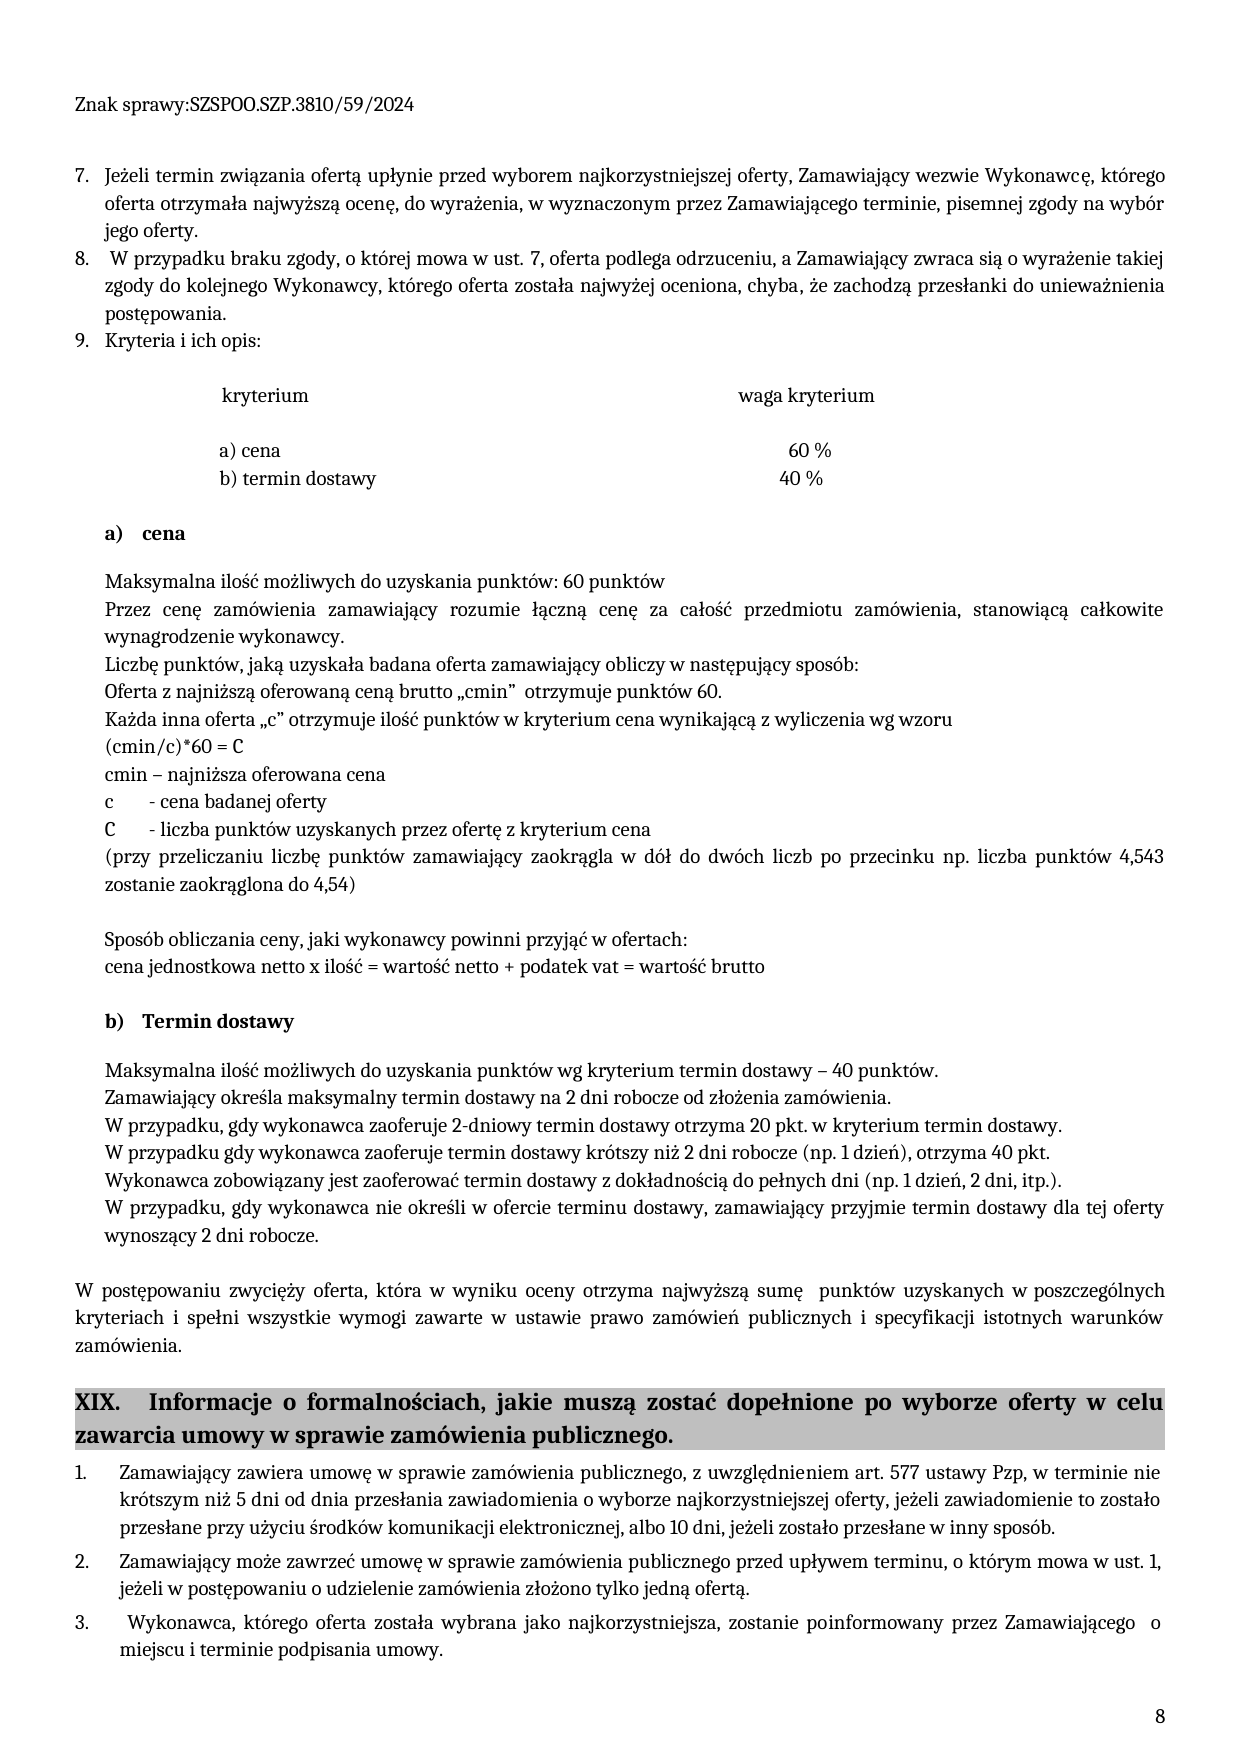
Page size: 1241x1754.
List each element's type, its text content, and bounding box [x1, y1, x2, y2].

text kryterium waga kryterium [75, 384, 1165, 408]
list Wykonawca, którego oferta została wybrana jako najkorzystniejsza, zostanie poinformowany przez Zamawiającego o miejscu i terminie podpisania umowy. [75, 1611, 1161, 1662]
list Zamawiający zawiera umowę w sprawie zamówienia publicznego, z uwzględnieniem art. 577 ustawy Pzp, w terminie nie krótszym niż 5 dni od dnia przesłania zawiadomienia o wyborze najkorzystniejszej oferty, jeżeli zawiadomienie to zostało przesłane przy użyciu środków komunikacji elektronicznej, albo 10 dni, jeżeli zostało przesłane w inny sposób. [75, 1461, 1161, 1539]
list W przypadku braku zgody, o której mowa w ust. 7, oferta podlega odrzuceniu, a Zamawiający zwraca sią o wyrażenie takiej zgody do kolejnego Wykonawcy, którego oferta została najwyżej oceniona, chyba, że zachodzą przesłanki do unieważnienia postępowania. [75, 247, 1165, 326]
list cena [104, 522, 1165, 546]
text XIX. Informacje o formalnościach, jakie muszą zostać dopełnione po wyborze oferty w celu zawarcia umowy w sprawie zamówienia publicznego. [75, 1388, 1165, 1450]
text Zamawiający określa maksymalny termin dostawy na 2 dni robocze od złożenia zamówienia. [104, 1086, 1165, 1110]
text (cmin/c)*60 = C [104, 735, 1165, 759]
text Liczbę punktów, jaką uzyskała badana oferta zamawiający obliczy w następujący sposób: [104, 652, 1165, 676]
text cena jednostkowa netto x ilość = wartość netto + podatek vat = wartość brutto [104, 955, 1165, 979]
text cmin – najniższa oferowana cena [104, 762, 1165, 786]
text C - liczba punktów uzyskanych przez ofertę z kryterium cena [104, 817, 1165, 841]
text Każda inna oferta „c” otrzymuje ilość punktów w kryterium cena wynikającą z wyliczenia wg wzoru [104, 707, 1165, 731]
text W przypadku, gdy wykonawca nie określi w ofercie terminu dostawy, zamawiający przyjmie termin dostawy dla tej oferty wynoszący 2 dni robocze. [104, 1196, 1165, 1247]
text b) termin dostawy 40 % [104, 467, 1165, 491]
text Maksymalna ilość możliwych do uzyskania punktów: 60 punktów [104, 570, 1165, 594]
text Oferta z najniższą oferowaną ceną brutto „cmin” otrzymuje punktów 60. [104, 680, 1165, 704]
list Kryteria i ich opis: [75, 329, 1165, 353]
list Jeżeli termin związania ofertą upłynie przed wyborem najkorzystniejszej oferty, Zamawiający wezwie Wykonawcę, którego oferta otrzymała najwyższą ocenę, do wyrażenia, w wyznaczonym przez Zamawiającego terminie, pisemnej zgody na wybór jego oferty. [75, 164, 1165, 243]
text Wykonawca zobowiązany jest zaoferować termin dostawy z dokładnością do pełnych dni (np. 1 dzień, 2 dni, itp.). [104, 1168, 1165, 1192]
text (przy przeliczaniu liczbę punktów zamawiający zaokrągla w dół do dwóch liczb po przecinku np. liczba punktów 4,543 zostanie zaokrąglona do 4,54) [104, 845, 1165, 896]
text W przypadku, gdy wykonawca zaoferuje 2-dniowy termin dostawy otrzyma 20 pkt. w kryterium termin dostawy. [104, 1113, 1165, 1137]
text W postępowaniu zwycięży oferta, która w wyniku oceny otrzyma najwyższą sumę punktów uzyskanych w poszczególnych kryteriach i spełni wszystkie wymogi zawarte w ustawie prawo zamówień publicznych i specyfikacji istotnych warunków zamówienia. [75, 1278, 1165, 1357]
list Zamawiający może zawrzeć umowę w sprawie zamówienia publicznego przed upływem terminu, o którym mowa w ust. 1, jeżeli w postępowaniu o udzielenie zamówienia złożono tylko jedną ofertą. [75, 1549, 1161, 1601]
text W przypadku gdy wykonawca zaoferuje termin dostawy krótszy niż 2 dni robocze (np. 1 dzień), otrzyma 40 pkt. [104, 1141, 1165, 1165]
text Maksymalna ilość możliwych do uzyskania punktów wg kryterium termin dostawy – 40 punktów. [104, 1058, 1165, 1082]
text a) cena 60 % [104, 439, 1165, 463]
text Przez cenę zamówienia zamawiający rozumie łączną cenę za całość przedmiotu zamówienia, stanowiącą całkowite wynagrodzenie wykonawcy. [104, 597, 1165, 649]
text c - cena badanej oferty [104, 790, 1165, 814]
list Termin dostawy [104, 1010, 1165, 1034]
text Sposób obliczania ceny, jaki wykonawcy powinni przyjąć w ofertach: [104, 927, 1165, 951]
